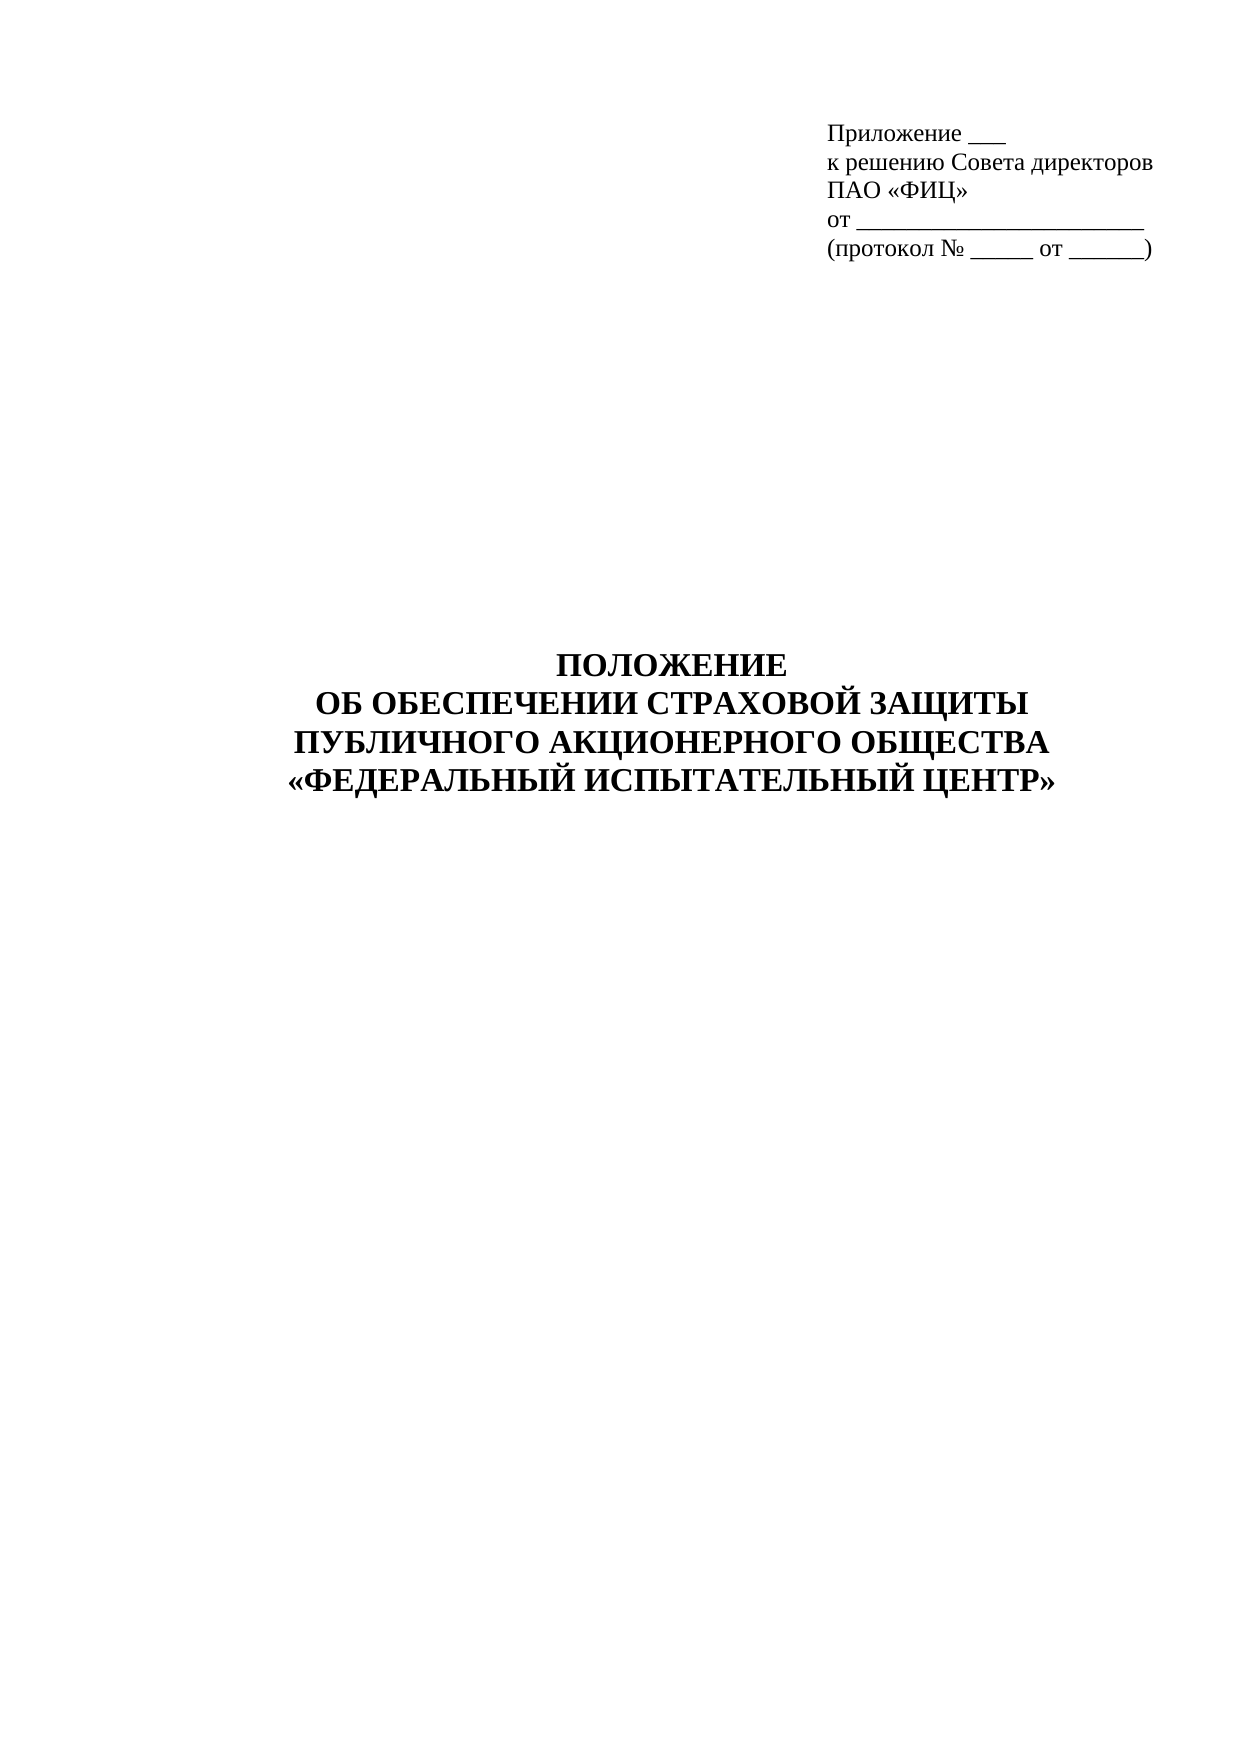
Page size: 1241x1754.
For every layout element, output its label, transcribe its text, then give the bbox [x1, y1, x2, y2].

text Приложение ___ [827, 118, 1166, 147]
text ПУБЛИЧНОГО АКЦИОНЕРНОГО ОБЩЕСТВА «ФЕДЕРАЛЬНЫЙ ИСПЫТАТЕЛЬНЫЙ ЦЕНТР» [177, 722, 1166, 798]
text ПОЛОЖЕНИЕ [177, 645, 1166, 683]
text к решению Совета директоров [827, 147, 1166, 176]
text ПАО «ФИЦ» [827, 176, 1166, 204]
text от _______________________ [827, 204, 1166, 233]
text (протокол № _____ от ______) [827, 233, 1166, 262]
text ОБ ОБЕСПЕЧЕНИИ СТРАХОВОЙ ЗАЩИТЫ [177, 683, 1166, 722]
